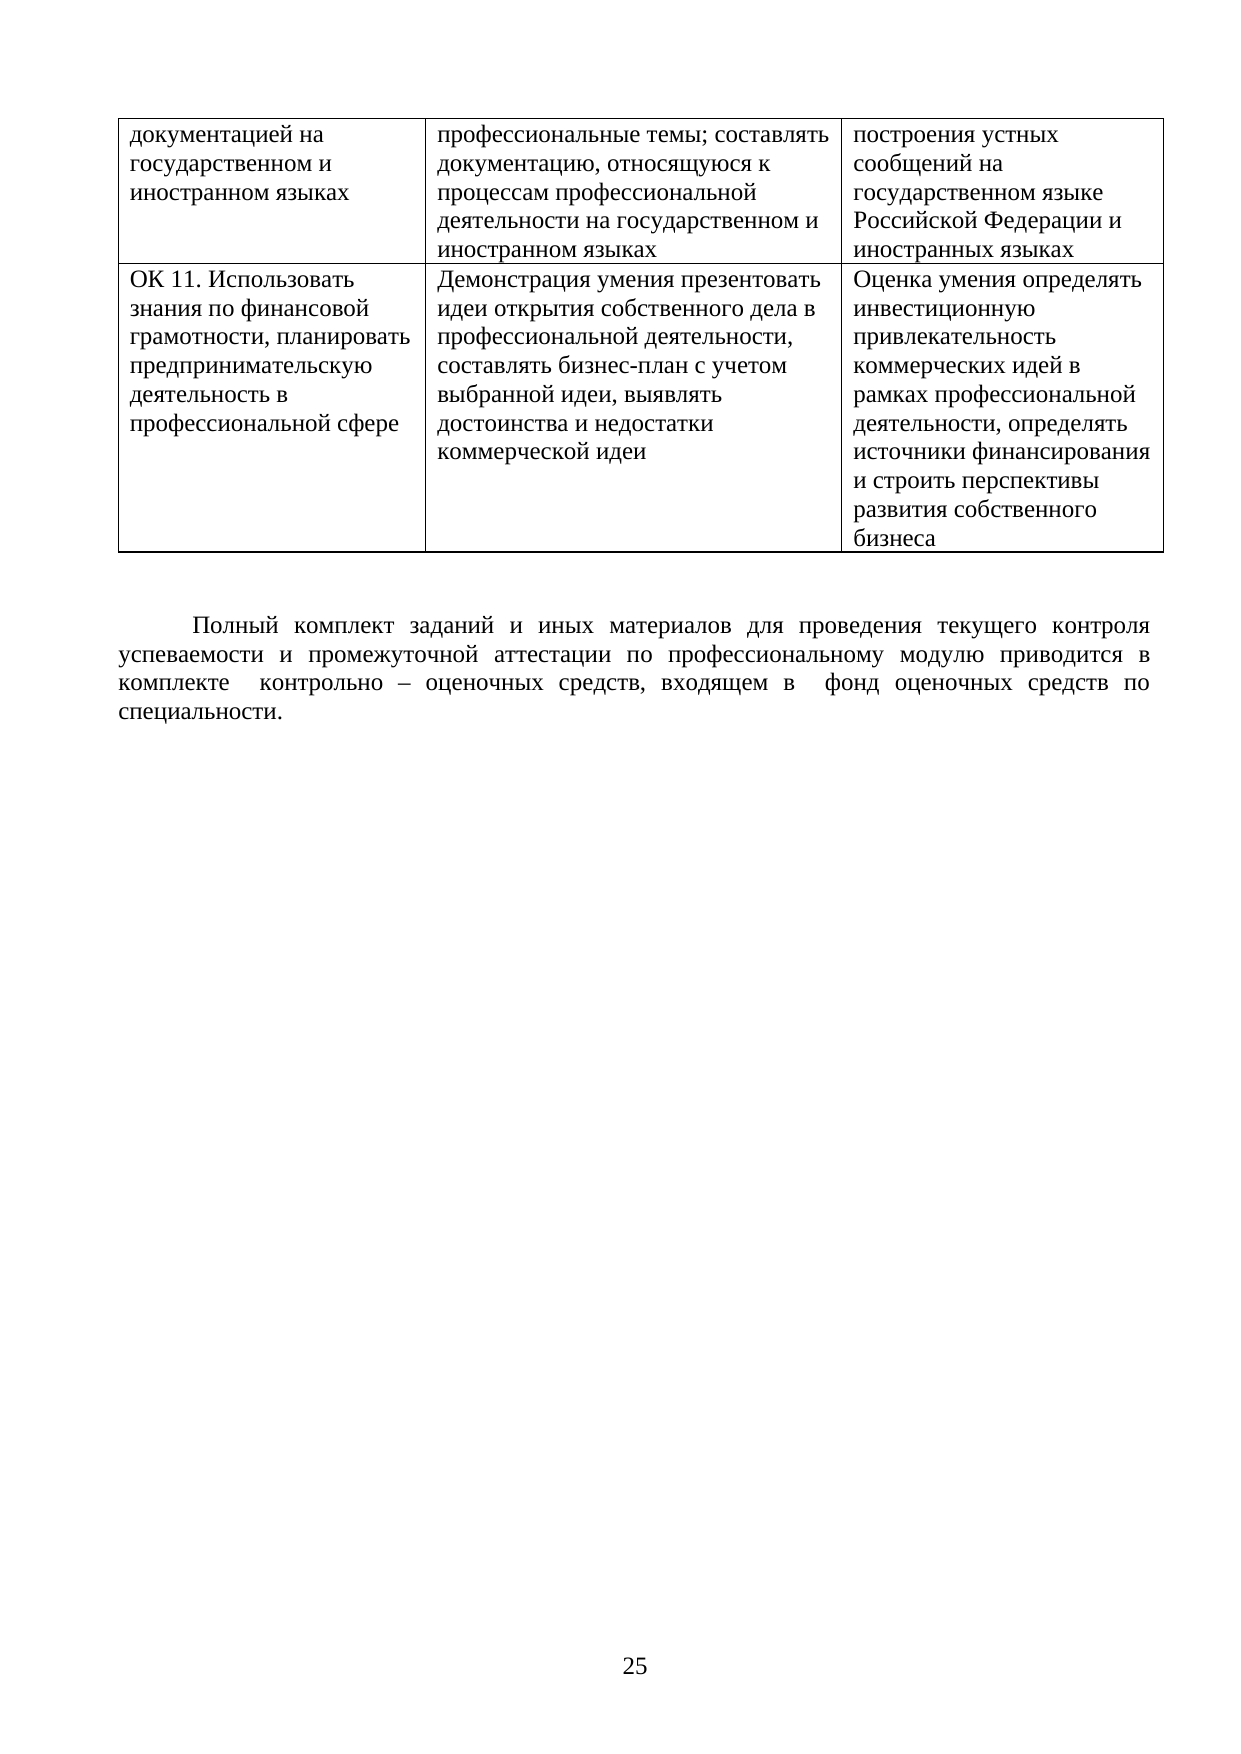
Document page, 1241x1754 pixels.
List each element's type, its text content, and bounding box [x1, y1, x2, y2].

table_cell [119, 119, 425, 263]
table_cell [842, 119, 1163, 263]
table_cell Оценка умения определять инвестиционную привлекательность коммерческих идей в рамках профессиональной деятельности, определять источники финансирования и строить перспективы развития собственного бизнеса [842, 264, 1163, 551]
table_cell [426, 119, 841, 263]
table_cell Демонстрация умения презентовать идеи открытия собственного дела в профессиональной деятельности, составлять бизнес-план с учетом выбранной идеи, выявлять достоинства и недостатки коммерческой идеи [426, 264, 841, 551]
table_cell ОК 11. Использовать знания по финансовой грамотности, планировать предпринимательскую деятельность в профессиональной сфере [119, 264, 425, 551]
text Полный комплект заданий и иных материалов для проведения текущего контроля успеваемости и промежуточной аттестации по профессиональному модулю приводится в комплекте контрольно – оценочных средств, входящем в фонд оценочных средств по специальности. [118, 610, 1152, 725]
